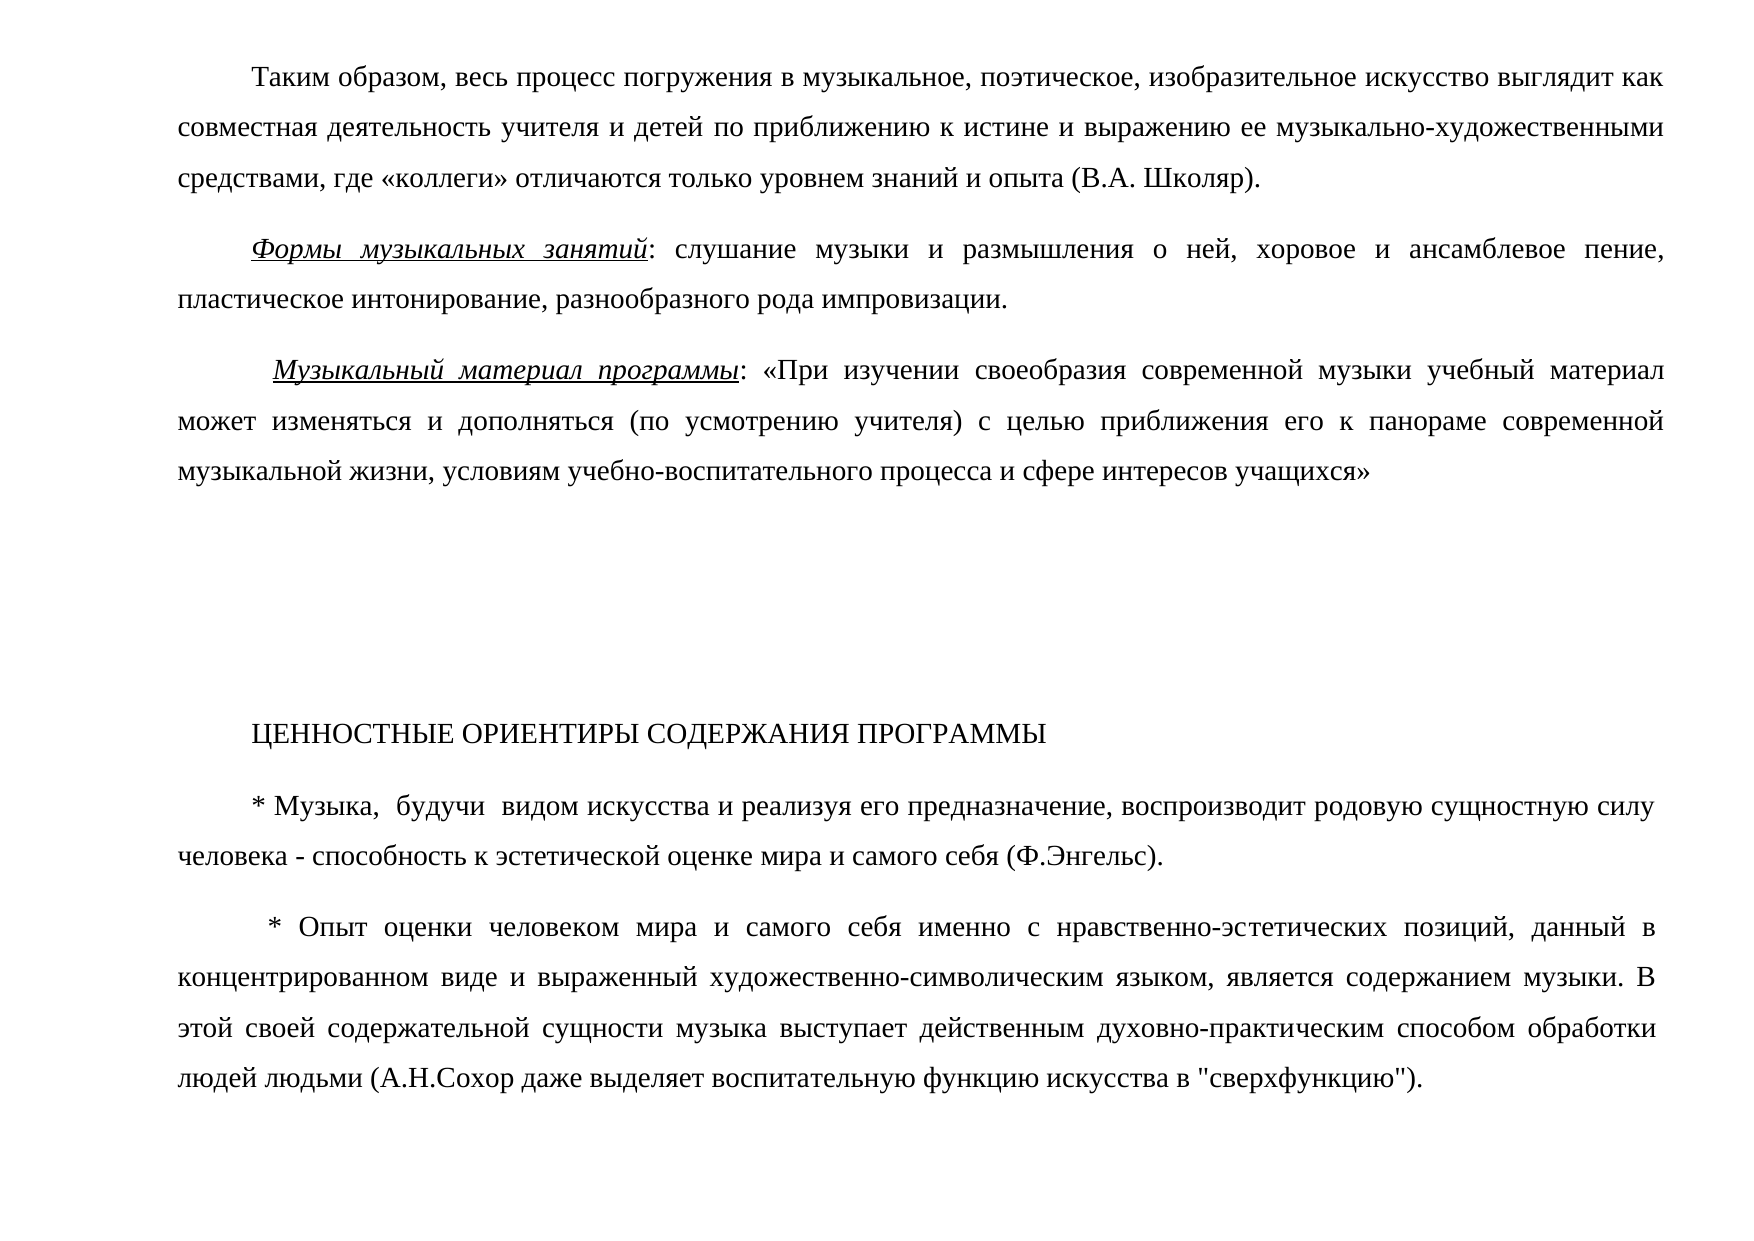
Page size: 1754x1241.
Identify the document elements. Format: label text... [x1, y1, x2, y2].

text Музыкальный материал программы: «При изучении своеобразия современной музыки учебный материал может изменяться и дополняться (по усмотрению учителя) с целью приближения его к панораме современной музыкальной жизни, условиям учебно-воспитательного процесса и сфере интересов учащихся» [177, 352, 1665, 486]
text ЦЕННОСТНЫЕ ОРИЕНТИРЫ СОДЕРЖАНИЯ ПРОГРАММЫ [177, 717, 1665, 750]
text * Музыка, будучи видом искусства и реализуя его предназначение, воспроизводит родовую сущностную силу человека - способность к эстетической оценке мира и самого себя (Ф.Энгельс). [177, 788, 1656, 872]
text Формы музыкальных занятий: слушание музыки и размышления о ней, хоровое и ансамблевое пение, пластическое интонирование, разнообразного рода импровизации. [177, 231, 1665, 315]
text Таким образом, весь процесс погружения в музыкальное, поэтическое, изобразительное искусство выглядит как совместная деятельность учителя и детей по приближению к истине и выражению ее музыкально-художественными средствами, где «коллеги» отличаются только уровнем знаний и опыта (В.А. Школяр). [177, 59, 1665, 193]
text * Опыт оценки человеком мира и самого себя именно с нравственно-эстетических позиций, данный в концентрированном виде и выраженный художественно-символическим языком, является содержанием музыки. В этой своей содержательной сущности музыка выступает действенным духовно-практическим способом обработки людей людьми (А.Н.Сохор даже выделяет воспитательную функцию искусства в "сверхфункцию"). [177, 909, 1656, 1094]
